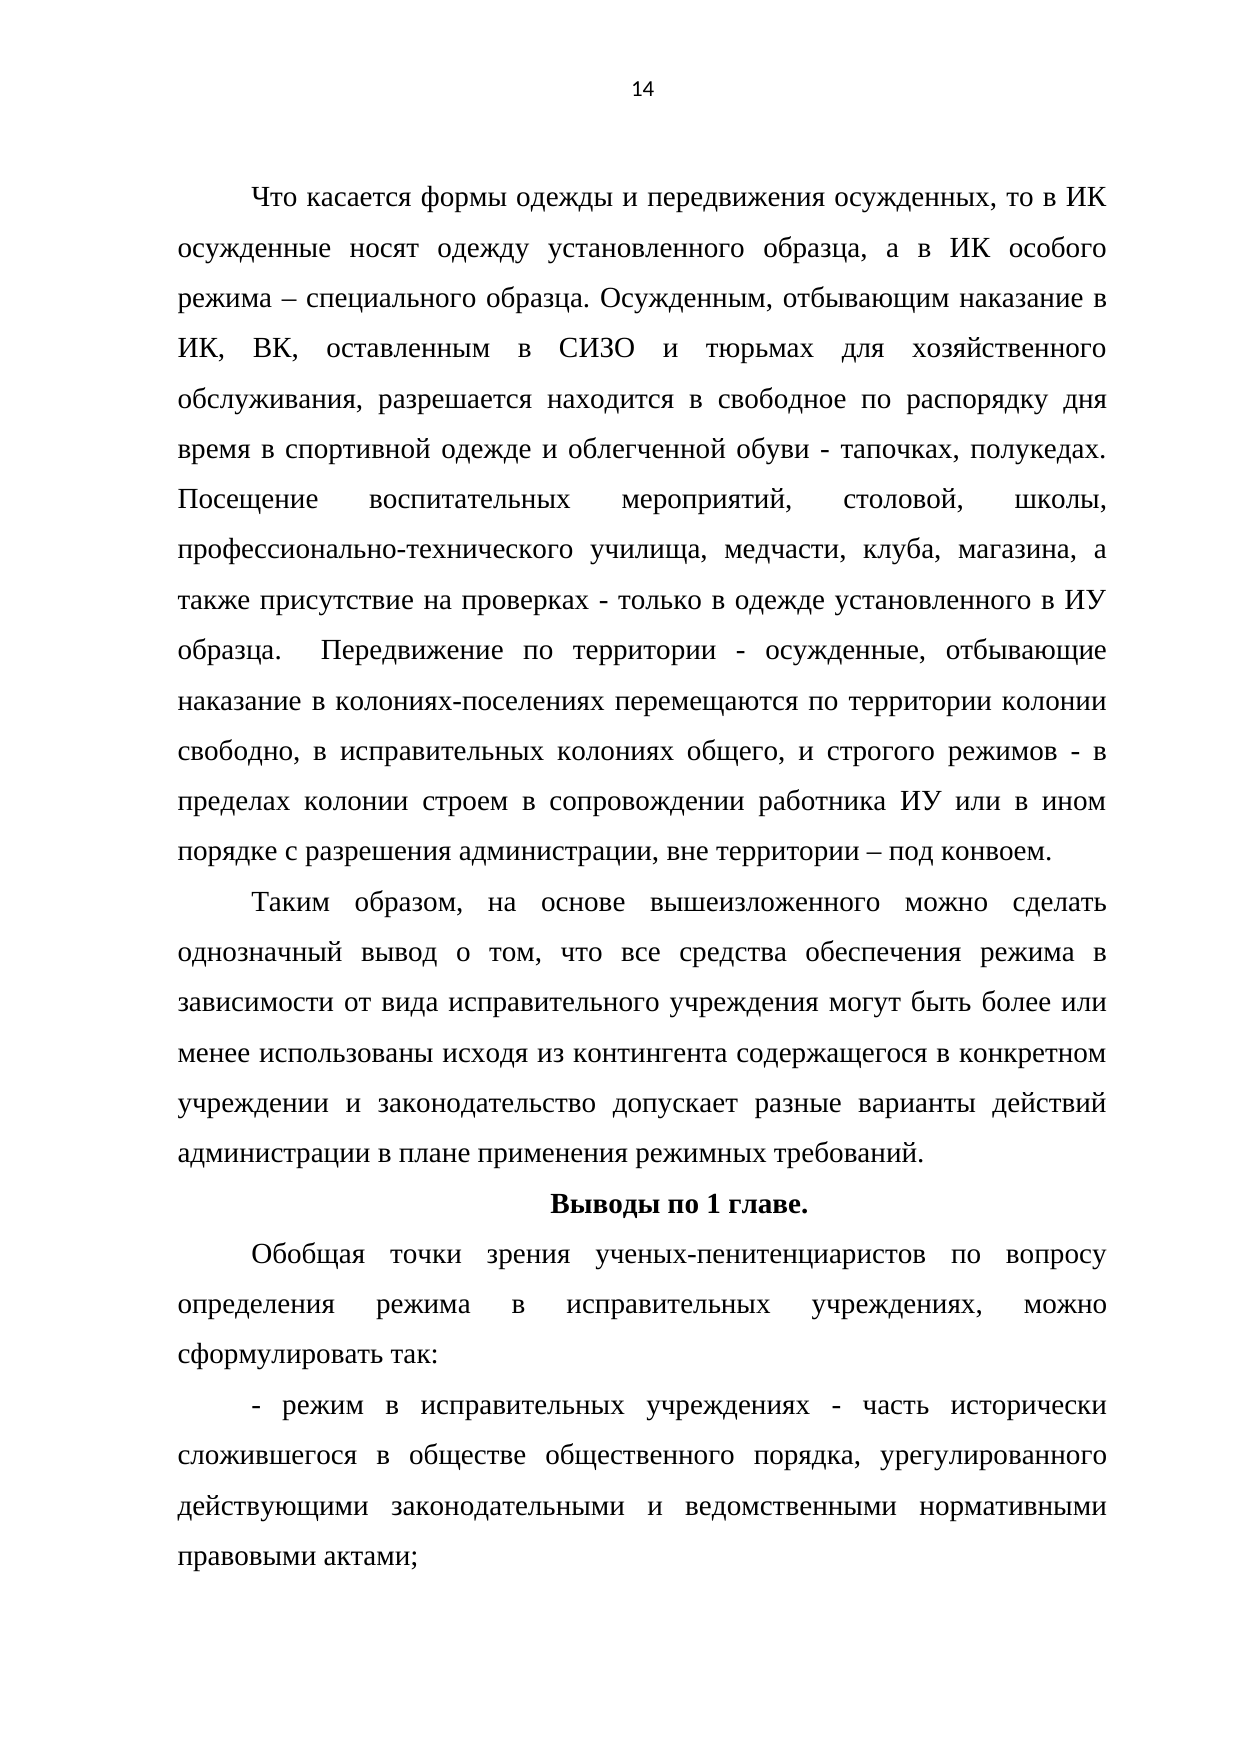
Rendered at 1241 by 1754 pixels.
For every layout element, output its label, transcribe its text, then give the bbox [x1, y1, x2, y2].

text Что касается формы одежды и передвижения осужденных, то в ИК осужденные носят одежду установленного образца, а в ИК особого режима – специального образца. Осужденным, отбывающим наказание в ИК, ВК, оставленным в СИЗО и тюрьмах для хозяйственного обслуживания, разрешается находится в свободное по распорядку дня время в спортивной одежде и облегченной обуви - тапочках, полукедах. Посещение воспитательных мероприятий, столовой, школы, профессионально-технического училища, медчасти, клуба, магазина, а также присутствие на проверках - только в одежде установленного в ИУ образца. Передвижение по территории - осужденные, отбывающие наказание в колониях-поселениях перемещаются по территории колонии свободно, в исправительных колониях общего, и строгого режимов - в пределах колонии строем в сопровождении работника ИУ или в ином порядке с разрешения администрации, вне территории – под конвоем. [177, 179, 1107, 867]
text Таким образом, на основе вышеизложенного можно сделать однозначный вывод о том, что все средства обеспечения режима в зависимости от вида исправительного учреждения могут быть более или менее использованы исходя из контингента содержащегося в конкретном учреждении и законодательство допускает разные варианты действий администрации в плане применения режимных требований. [177, 884, 1107, 1169]
text Обобщая точки зрения ученых-пенитенциаристов по вопросу определения режима в исправительных учреждениях, можно сформулировать так: [177, 1236, 1107, 1370]
text Выводы по 1 главе. [177, 1186, 1107, 1219]
text - режим в исправительных учреждениях - часть исторически сложившегося в обществе общественного порядка, урегулированного действующими законодательными и ведомственными нормативными правовыми актами; [177, 1387, 1107, 1571]
